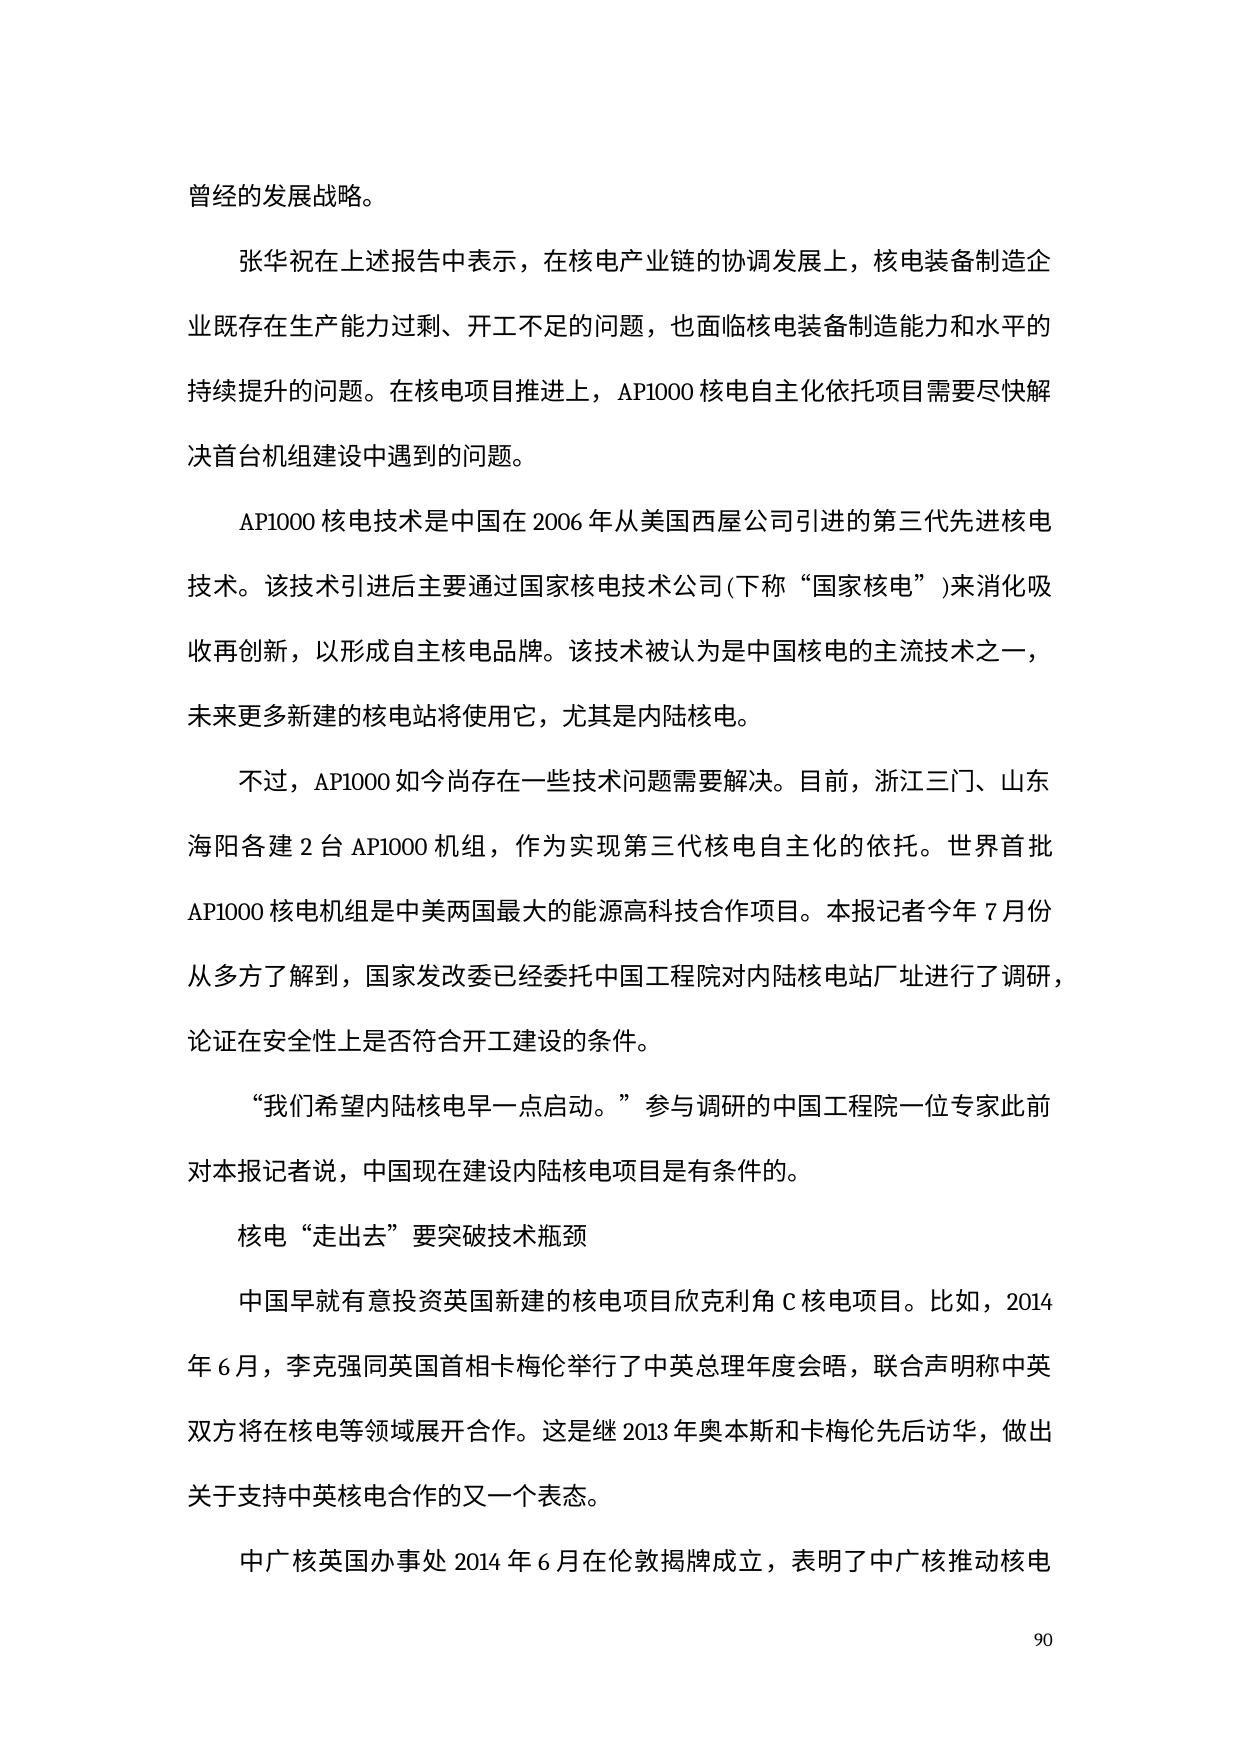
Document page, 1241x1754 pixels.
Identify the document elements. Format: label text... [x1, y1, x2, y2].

text 张华祝在上述报告中表示，在核电产业链的协调发展上，核电装备制造企业既存在生产能力过剩、开工不足的问题，也面临核电装备制造能力和水平的持续提升的问题。在核电项目推进上，AP1000核电自主化依托项目需要尽快解决首台机组建设中遇到的问题。 [187, 227, 1053, 487]
text AP1000核电技术是中国在2006年从美国西屋公司引进的第三代先进核电技术。该技术引进后主要通过国家核电技术公司(下称“国家核电”)来消化吸收再创新，以形成自主核电品牌。该技术被认为是中国核电的主流技术之一，未来更多新建的核电站将使用它，尤其是内陆核电。 [187, 487, 1053, 747]
text 核电“走出去”要突破技术瓶颈 [187, 1202, 1053, 1267]
text 不过，AP1000如今尚存在一些技术问题需要解决。目前，浙江三门、山东海阳各建2台AP1000机组，作为实现第三代核电自主化的依托。世界首批AP1000核电机组是中美两国最大的能源高科技合作项目。本报记者今年7月份从多方了解到，国家发改委已经委托中国工程院对内陆核电站厂址进行了调研，论证在安全性上是否符合开工建设的条件。 [187, 747, 1053, 1072]
text “我们希望内陆核电早一点启动。”参与调研的中国工程院一位专家此前对本报记者说，中国现在建设内陆核电项目是有条件的。 [187, 1072, 1053, 1202]
text 中国早就有意投资英国新建的核电项目欣克利角C核电项目。比如，2014年6月，李克强同英国首相卡梅伦举行了中英总理年度会晤，联合声明称中英双方将在核电等领域展开合作。这是继2013年奥本斯和卡梅伦先后访华，做出关于支持中英核电合作的又一个表态。 [187, 1267, 1053, 1527]
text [187, 162, 1053, 227]
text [187, 1527, 1053, 1592]
